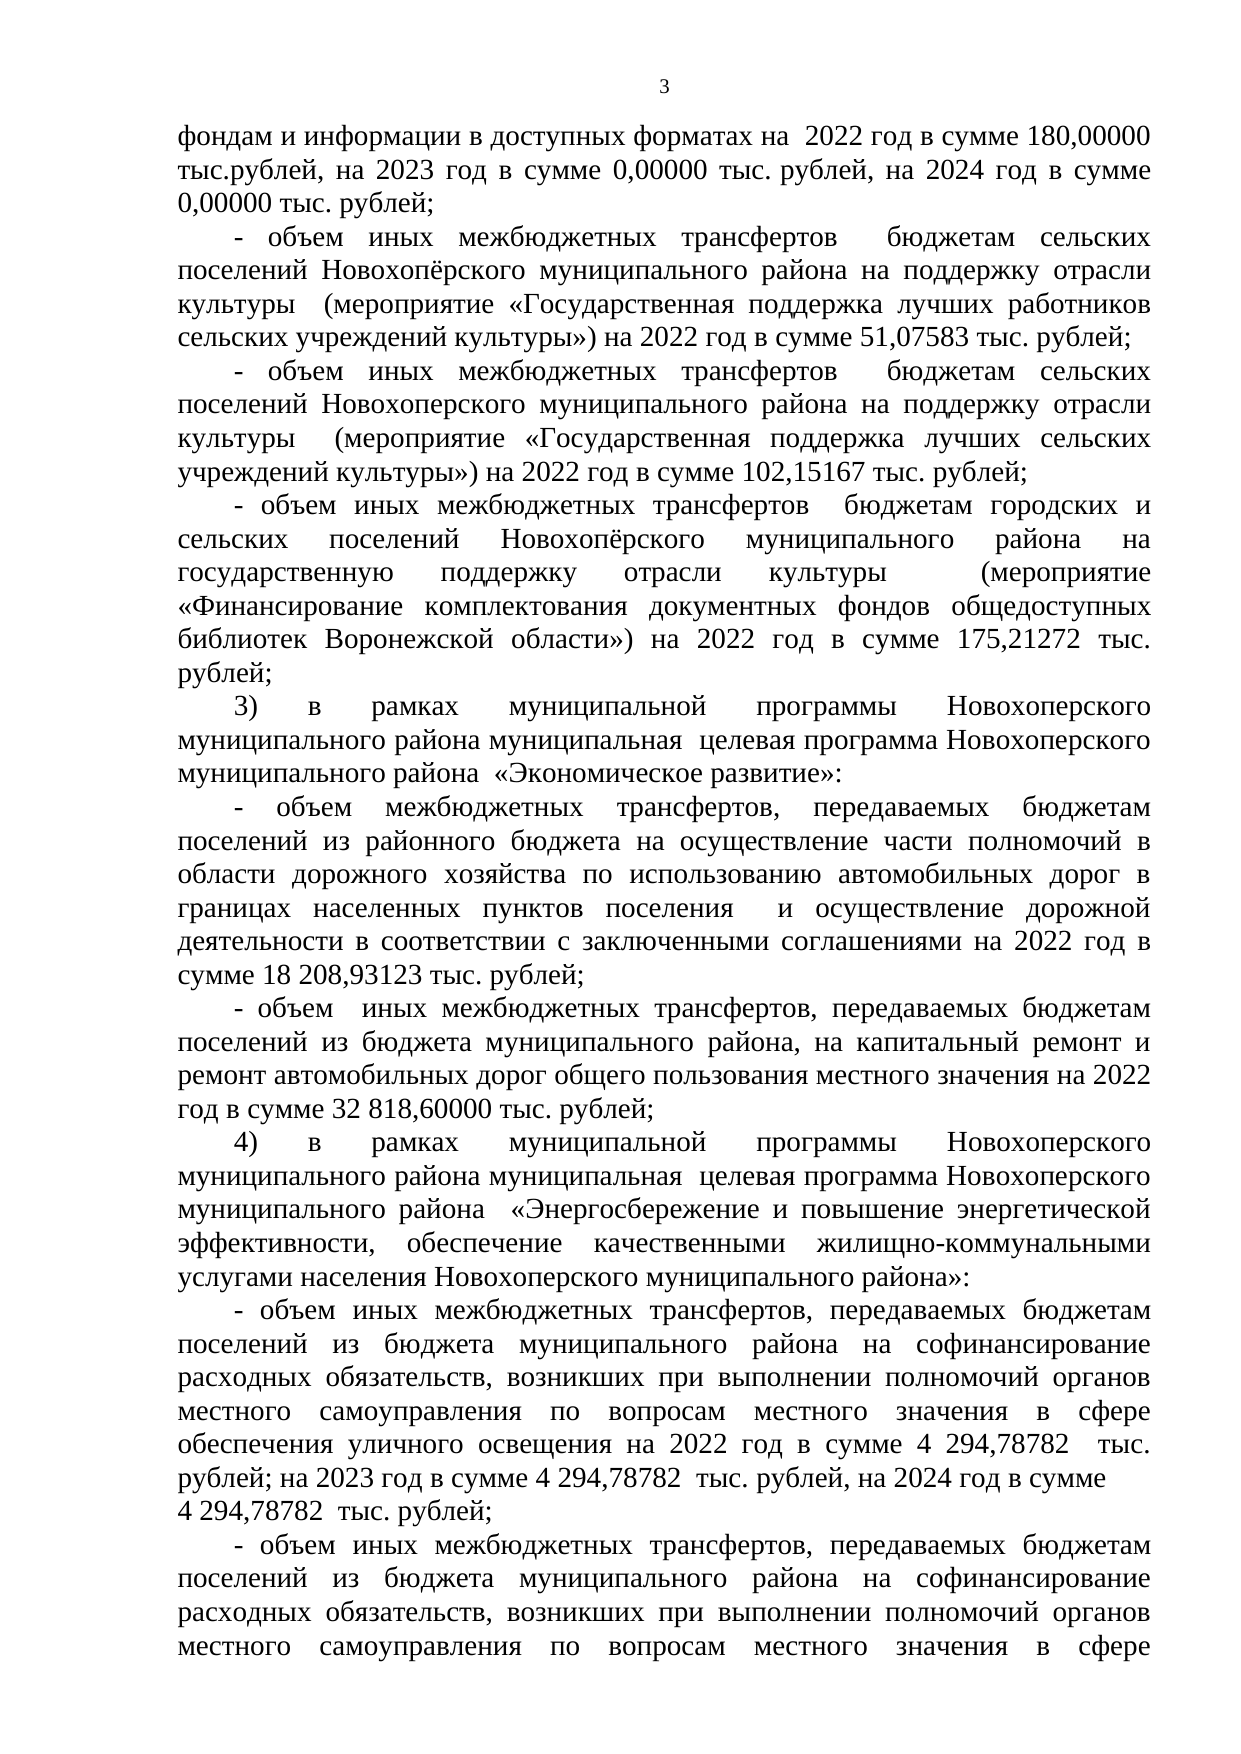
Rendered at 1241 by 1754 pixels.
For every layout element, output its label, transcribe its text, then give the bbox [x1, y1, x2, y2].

text 4 294,78782 тыс. рублей; [177, 1493, 1152, 1527]
text - объем иных межбюджетных трансфертов, передаваемых бюджетам поселений из бюджета муниципального района, на капитальный ремонт и ремонт автомобильных дорог общего пользования местного значения на 2022 год в сумме 32 818,60000 тыс. рублей; [177, 990, 1152, 1124]
text - объем межбюджетных трансфертов, передаваемых бюджетам поселений из районного бюджета на осуществление части полномочий в области дорожного хозяйства по использованию автомобильных дорог в границах населенных пунктов поселения и осуществление дорожной деятельности в соответствии с заключенными соглашениями на 2022 год в сумме 18 208,93123 тыс. рублей; [177, 789, 1152, 990]
text - объем иных межбюджетных трансфертов бюджетам сельских поселений Новохоперского муниципального района на поддержку отрасли культуры (мероприятие «Государственная поддержка лучших сельских учреждений культуры») на 2022 год в сумме 102,15167 тыс. рублей; [177, 353, 1152, 487]
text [177, 118, 1152, 219]
text 4) в рамках муниципальной программы Новохоперского муниципального района муниципальная целевая программа Новохоперского муниципального района «Энергосбережение и повышение энергетической эффективности, обеспечение качественными жилищно-коммунальными услугами населения Новохоперского муниципального района»: [177, 1124, 1152, 1292]
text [177, 1527, 1152, 1661]
text - объем иных межбюджетных трансфертов бюджетам сельских поселений Новохопёрского муниципального района на поддержку отрасли культуры (мероприятие «Государственная поддержка лучших работников сельских учреждений культуры») на 2022 год в сумме 51,07583 тыс. рублей; [177, 219, 1152, 353]
text 3) в рамках муниципальной программы Новохоперского муниципального района муниципальная целевая программа Новохоперского муниципального района «Экономическое развитие»: [177, 688, 1152, 789]
text - объем иных межбюджетных трансфертов бюджетам городских и сельских поселений Новохопёрского муниципального района на государственную поддержку отрасли культуры (мероприятие «Финансирование комплектования документных фондов общедоступных библиотек Воронежской области») на 2022 год в сумме 175,21272 тыс. рублей; [177, 487, 1152, 688]
text - объем иных межбюджетных трансфертов, передаваемых бюджетам поселений из бюджета муниципального района на софинансирование расходных обязательств, возникших при выполнении полномочий органов местного самоуправления по вопросам местного значения в сфере обеспечения уличного освещения на 2022 год в сумме 4 294,78782 тыс. рублей; на 2023 год в сумме 4 294,78782 тыс. рублей, на 2024 год в сумме [177, 1292, 1152, 1493]
